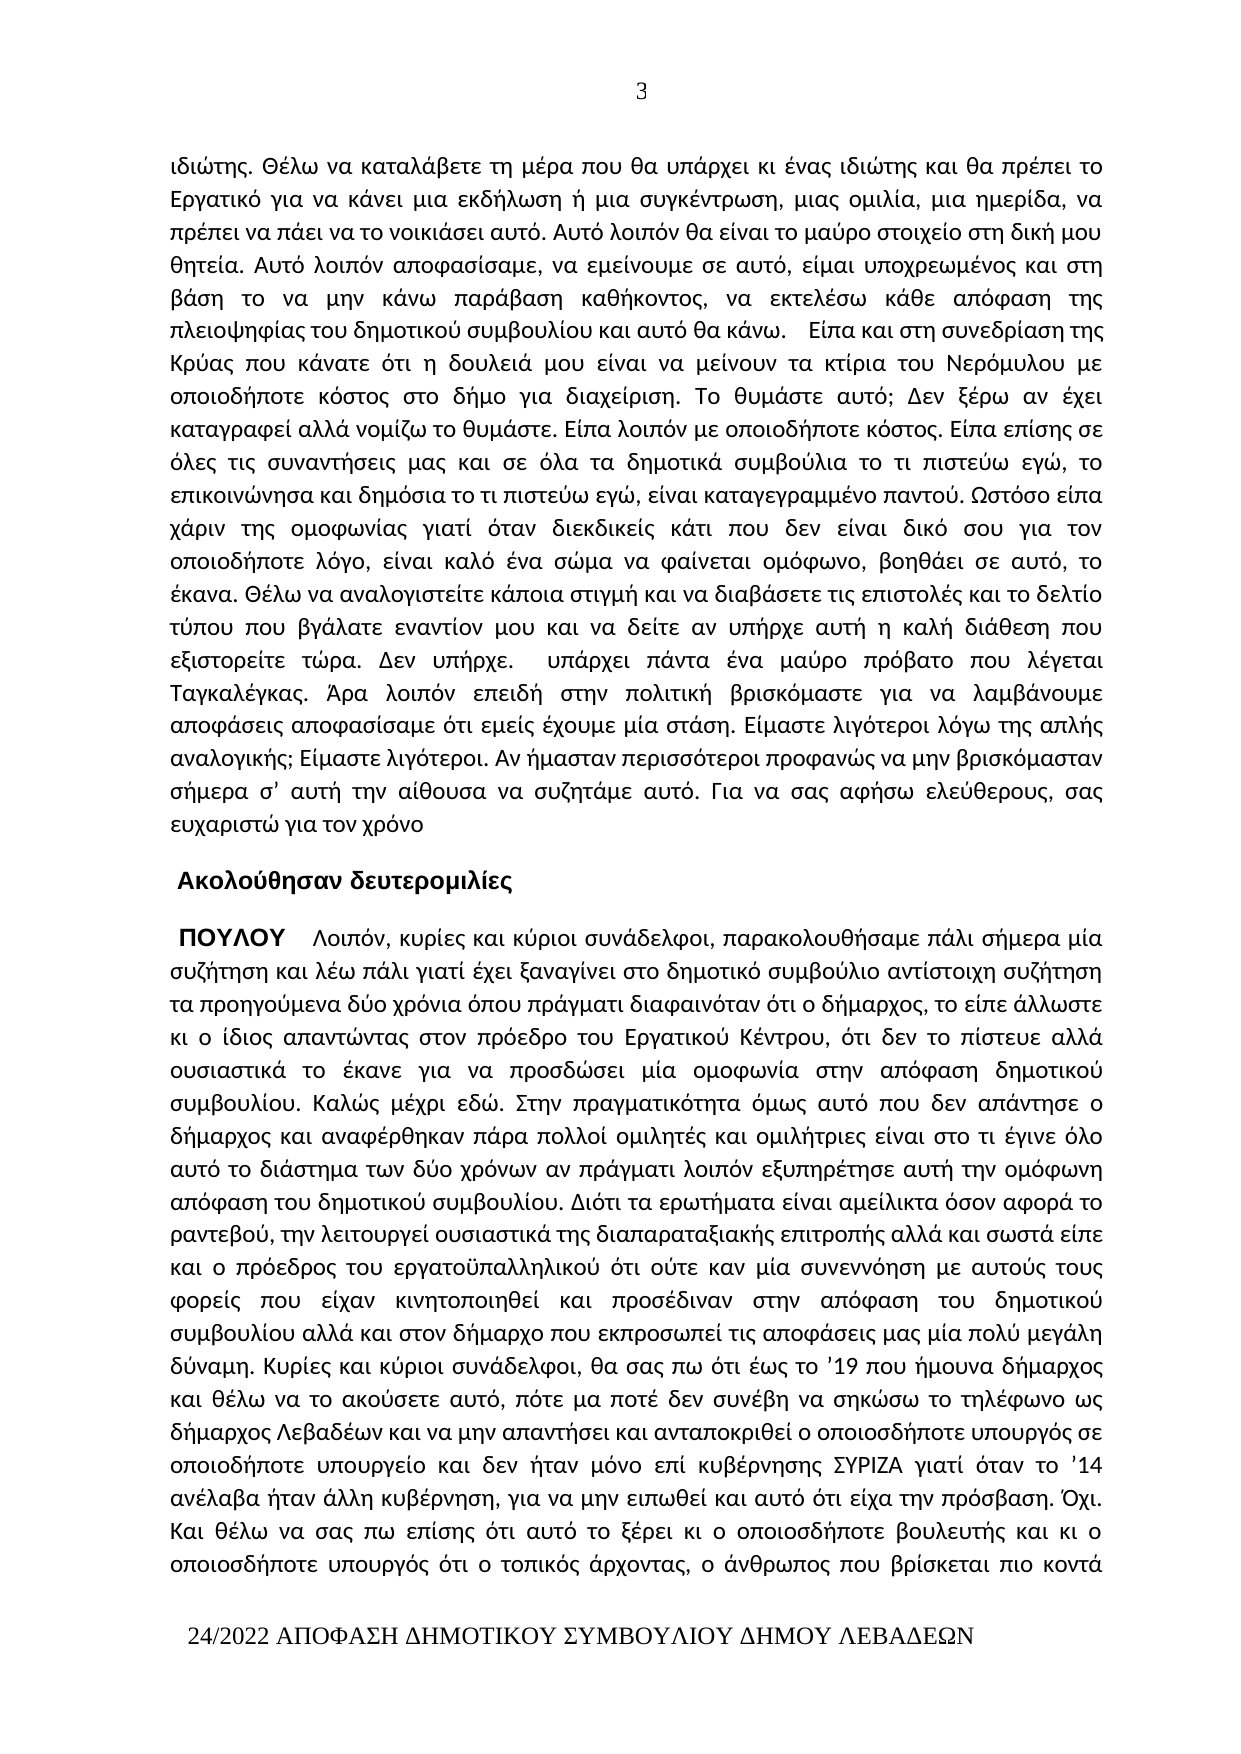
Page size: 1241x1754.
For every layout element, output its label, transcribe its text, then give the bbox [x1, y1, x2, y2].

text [170, 150, 1104, 839]
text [170, 922, 1104, 1578]
text Ακολούθησαν δευτερομιλίες [170, 866, 1104, 895]
